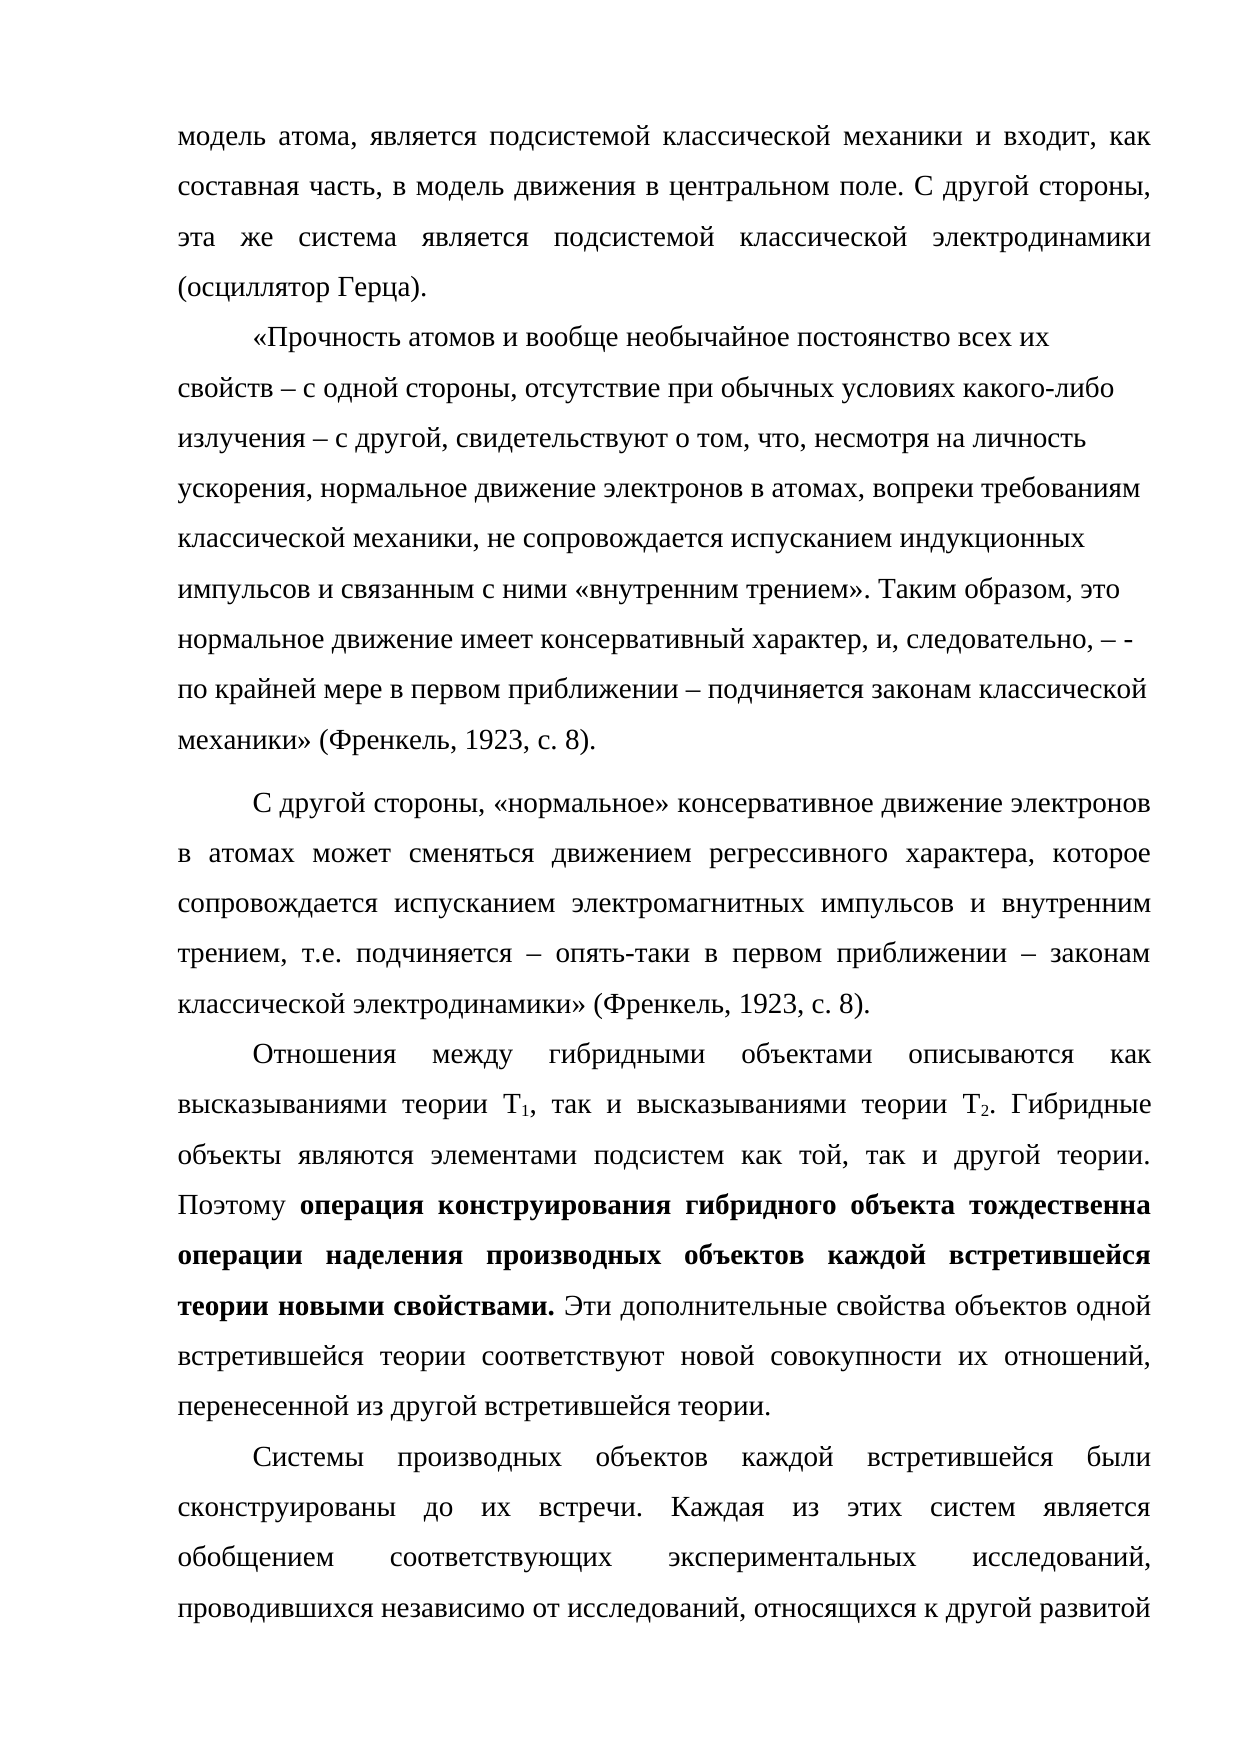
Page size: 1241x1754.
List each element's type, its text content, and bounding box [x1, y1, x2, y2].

text «Прочность атомов и вообще необычайное постоянство всех их свойств – с одной стороны, отсутствие при обычных условиях какого-либо излучения – с другой, свидетельствуют о том, что, несмотря на личность ускорения, нормальное движение электронов в атомах, вопреки требованиям классической механики, не сопровождается испусканием индукционных импульсов и связанным с ними «внутренним трением». Таким образом, это нормальное движение имеет консервативный характер, и, следовательно, – по крайней мере в первом приближении – подчиняется законам классической механики» (Френкель, 1923, с. 8). [177, 319, 1152, 755]
text С другой стороны, «нормальное» консервативное движение электронов в атомах может сменяться движением регрессивного характера, которое сопровождается испусканием электромагнитных импульсов и внутренним трением, т.е. подчиняется – опять-таки в первом приближении – законам классической электродинамики» (Френкель, 1923, с. 8). [177, 785, 1152, 1019]
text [177, 1439, 1152, 1623]
text Отношения между гибридными объектами описываются как высказываниями теории Т1, так и высказываниями теории Т2. Гибридные объекты являются элементами подсистем как той, так и другой теории. Поэтому операция конструирования гибридного объекта тождественна операции наделения производных объектов каждой встретившейся теории новыми свойствами. Эти дополнительные свойства объектов одной встретившейся теории соответствуют новой совокупности их отношений, перенесенной из другой встретившейся теории. [177, 1036, 1152, 1422]
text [177, 118, 1152, 303]
